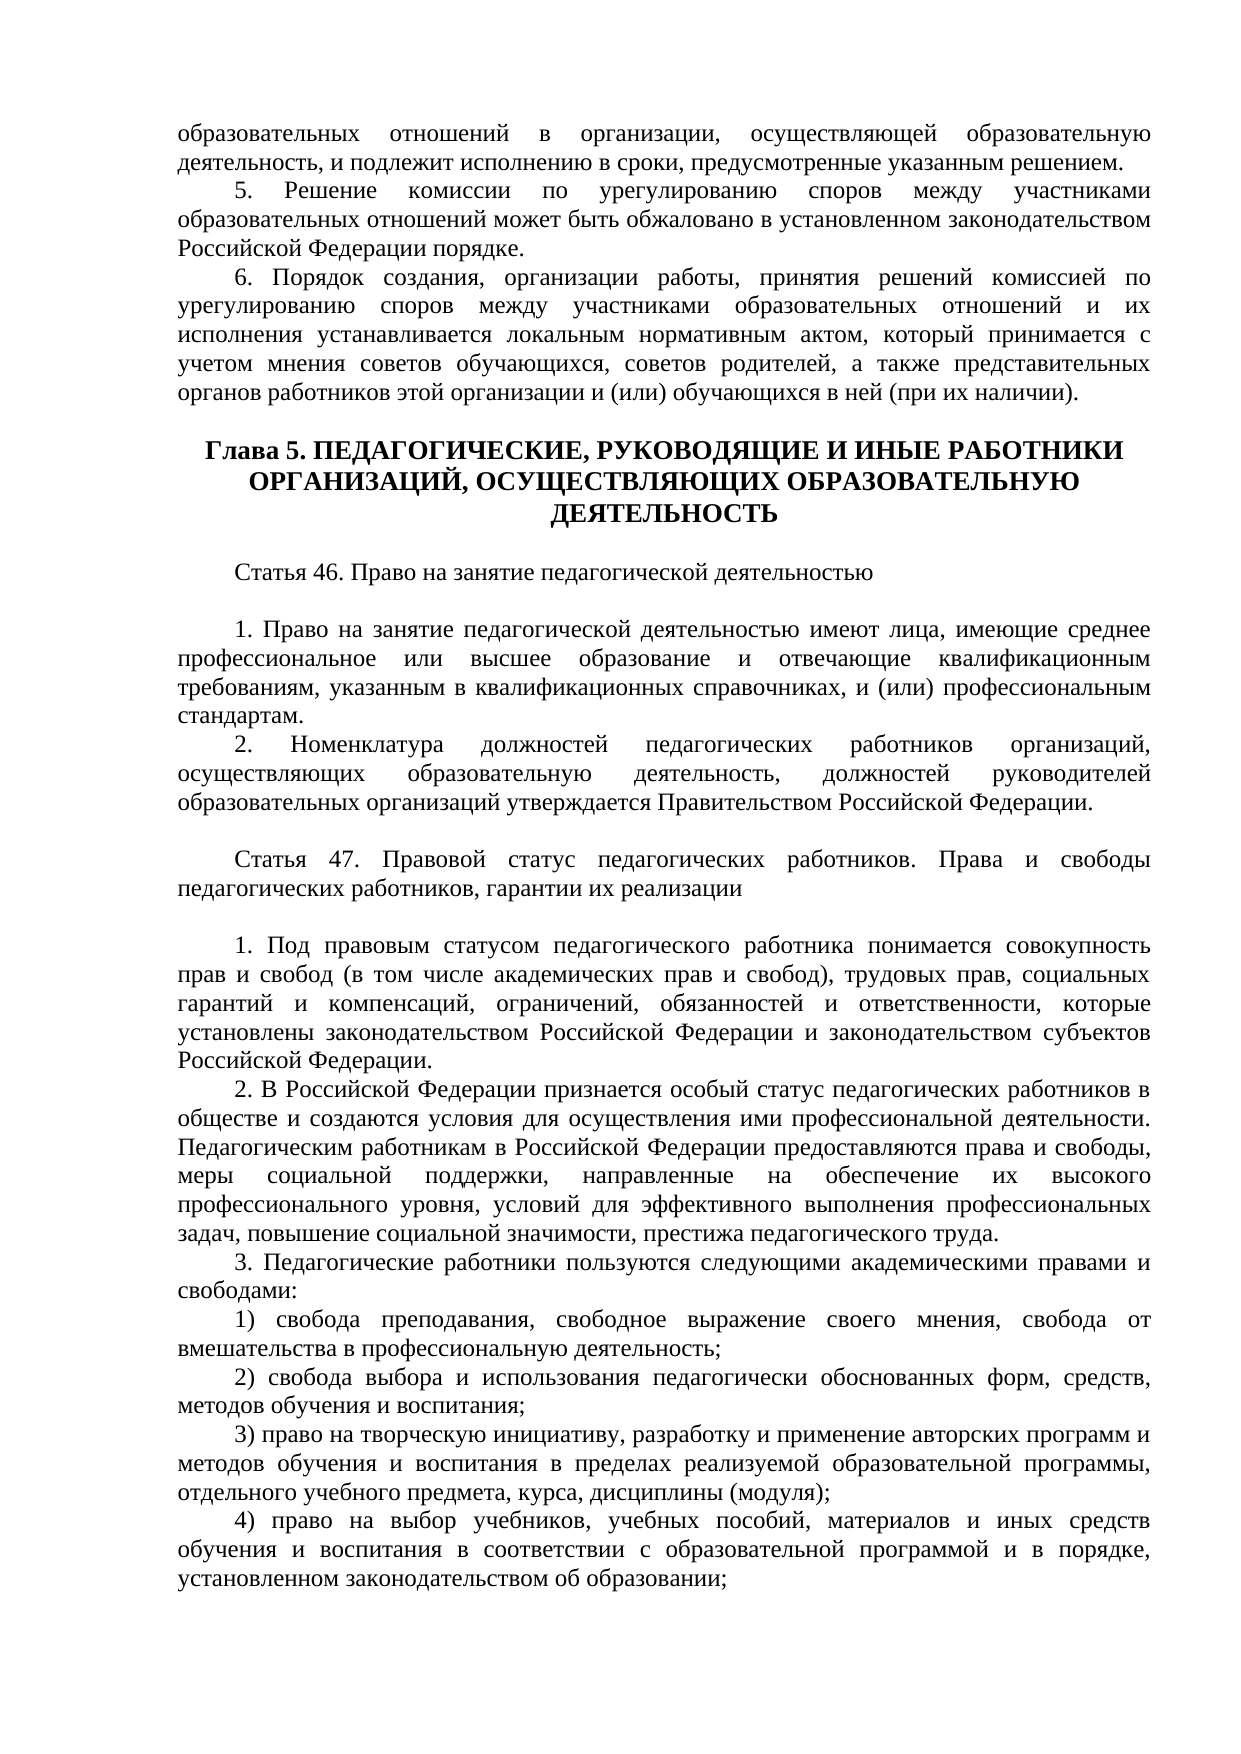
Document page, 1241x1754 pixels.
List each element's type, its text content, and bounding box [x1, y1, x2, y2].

text Глава 5. ПЕДАГОГИЧЕСКИЕ, РУКОВОДЯЩИЕ И ИНЫЕ РАБОТНИКИ [177, 434, 1152, 466]
text 2. В Российской Федерации признается особый статус педагогических работников в обществе и создаются условия для осуществления ими профессиональной деятельности. Педагогическим работникам в Российской Федерации предоставляются права и свободы, меры социальной поддержки, направленные на обеспечение их высокого профессионального уровня, условий для эффективного выполнения профессиональных задач, повышение социальной значимости, престижа педагогического труда. [177, 1074, 1152, 1247]
text 1. Под правовым статусом педагогического работника понимается совокупность прав и свобод (в том числе академических прав и свобод), трудовых прав, социальных гарантий и компенсаций, ограничений, обязанностей и ответственности, которые установлены законодательством Российской Федерации и законодательством субъектов Российской Федерации. [177, 930, 1152, 1074]
text ОРГАНИЗАЦИЙ, ОСУЩЕСТВЛЯЮЩИХ ОБРАЗОВАТЕЛЬНУЮ ДЕЯТЕЛЬНОСТЬ [177, 466, 1152, 528]
text 2. Номенклатура должностей педагогических работников организаций, осуществляющих образовательную деятельность, должностей руководителей образовательных организаций утверждается Правительством Российской Федерации. [177, 729, 1152, 815]
text 4) право на выбор учебников, учебных пособий, материалов и иных средств обучения и воспитания в соответствии с образовательной программой и в порядке, установленном законодательством об образовании; [177, 1505, 1152, 1592]
text 1. Право на занятие педагогической деятельностью имеют лица, имеющие среднее профессиональное или высшее образование и отвечающие квалификационным требованиям, указанным в квалификационных справочниках, и (или) профессиональным стандартам. [177, 614, 1152, 729]
text Статья 47. Правовой статус педагогических работников. Права и свободы педагогических работников, гарантии их реализации [177, 844, 1152, 902]
text 6. Порядок создания, организации работы, принятия решений комиссией по урегулированию споров между участниками образовательных отношений и их исполнения устанавливается локальным нормативным актом, который принимается с учетом мнения советов обучающихся, советов родителей, а также представительных органов работников этой организации и (или) обучающихся в ней (при их наличии). [177, 262, 1152, 406]
text Статья 46. Право на занятие педагогической деятельностью [177, 557, 1152, 585]
text 3) право на творческую инициативу, разработку и применение авторских программ и методов обучения и воспитания в пределах реализуемой образовательной программы, отдельного учебного предмета, курса, дисциплины (модуля); [177, 1419, 1152, 1505]
text 2) свобода выбора и использования педагогически обоснованных форм, средств, методов обучения и воспитания; [177, 1362, 1152, 1419]
text 5. Решение комиссии по урегулированию споров между участниками образовательных отношений может быть обжаловано в установленном законодательством Российской Федерации порядке. [177, 176, 1152, 262]
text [177, 118, 1152, 176]
text 3. Педагогические работники пользуются следующими академическими правами и свободами: [177, 1247, 1152, 1304]
text 1) свобода преподавания, свободное выражение своего мнения, свобода от вмешательства в профессиональную деятельность; [177, 1304, 1152, 1362]
